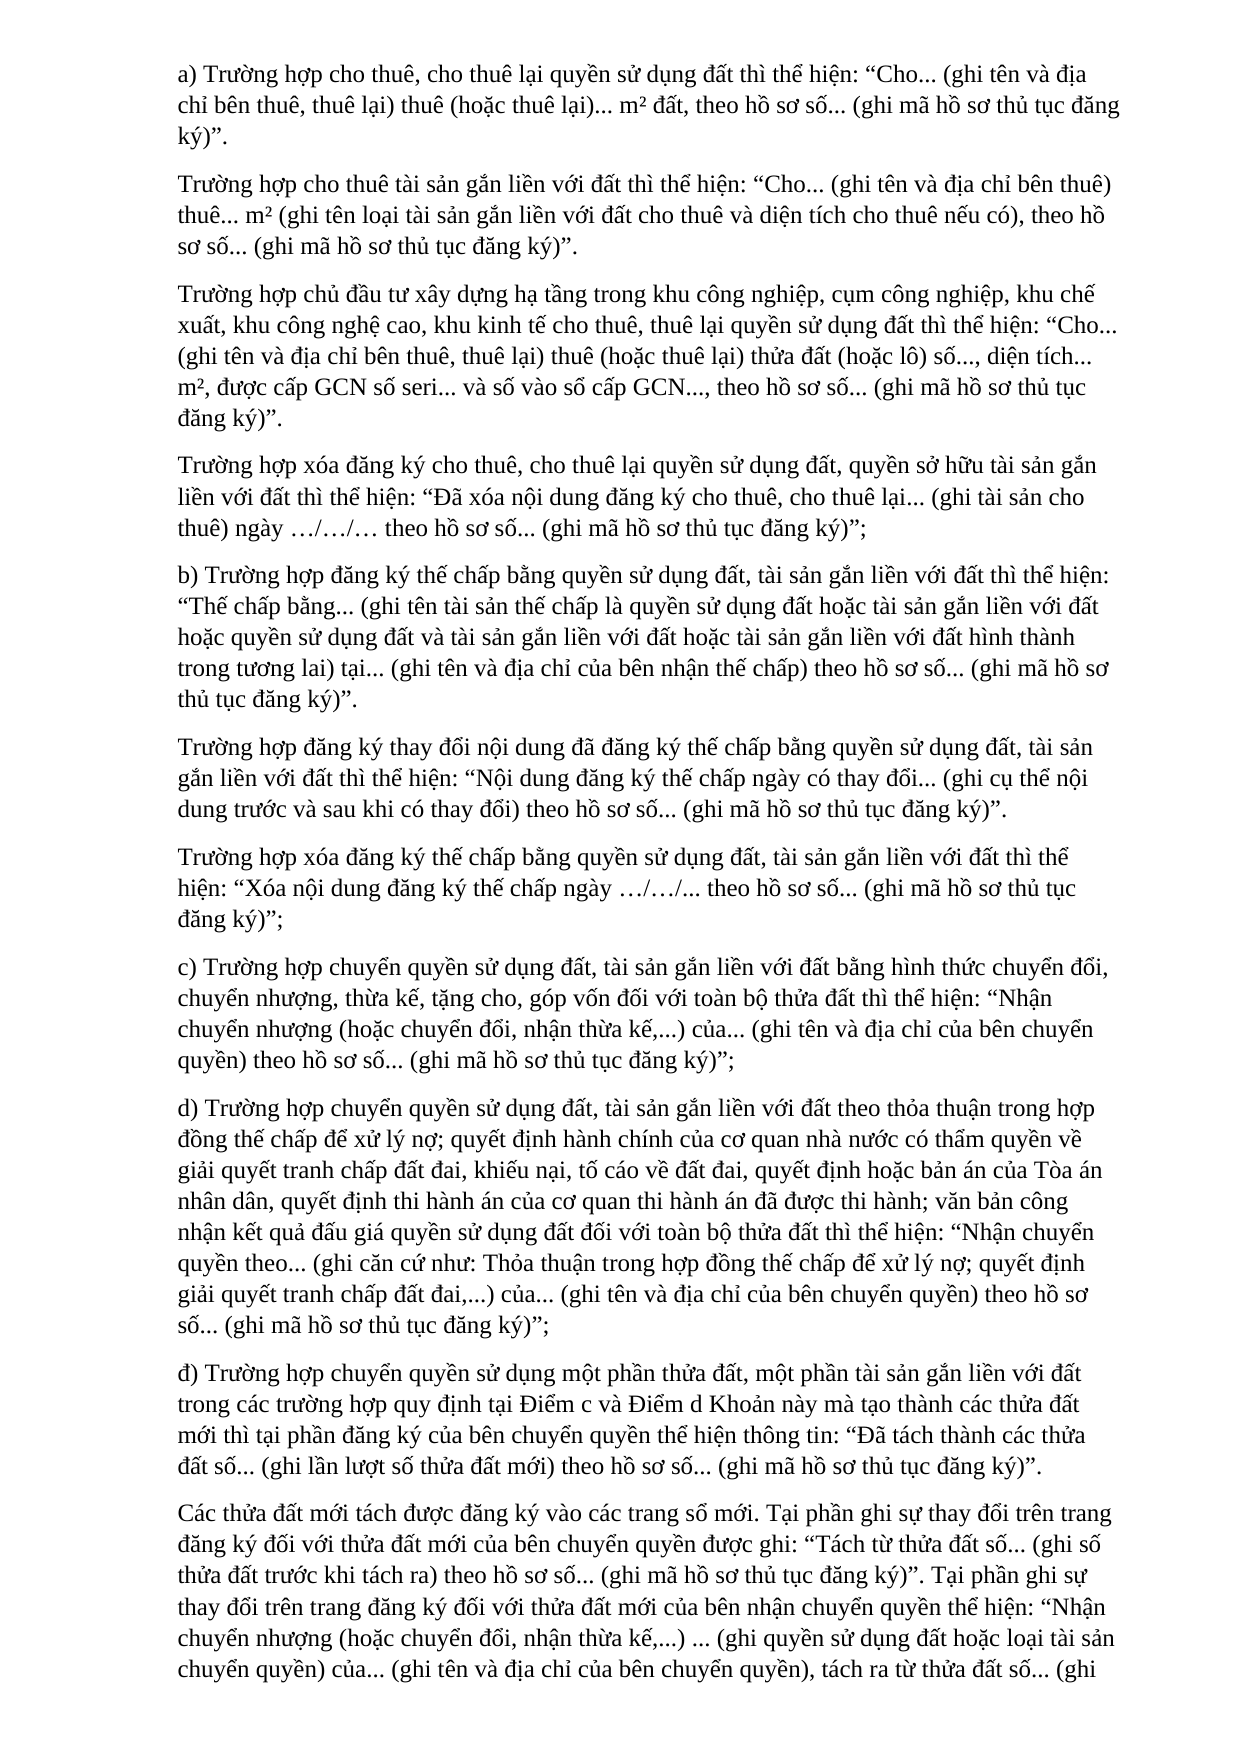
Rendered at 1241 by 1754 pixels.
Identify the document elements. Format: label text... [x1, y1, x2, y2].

text b) Trường hợp đăng ký thế chấp bằng quyền sử dụng đất, tài sản gắn liền với đất thì thể hiện: “Thế chấp bằng... (ghi tên tài sản thế chấp là quyền sử dụng đất hoặc tài sản gắn liền với đất hoặc quyền sử dụng đất và tài sản gắn liền với đất hoặc tài sản gắn liền với đất hình thành trong tương lai) tại... (ghi tên và địa chỉ của bên nhận thế chấp) theo hồ sơ số... (ghi mã hồ sơ thủ tục đăng ký)”. [177, 560, 1122, 713]
text Trường hợp xóa đăng ký thế chấp bằng quyền sử dụng đất, tài sản gắn liền với đất thì thể hiện: “Xóa nội dung đăng ký thế chấp ngày …/…/... theo hồ sơ số... (ghi mã hồ sơ thủ tục đăng ký)”; [177, 842, 1122, 933]
text Trường hợp xóa đăng ký cho thuê, cho thuê lại quyền sử dụng đất, quyền sở hữu tài sản gắn liền với đất thì thể hiện: “Đã xóa nội dung đăng ký cho thuê, cho thuê lại... (ghi tài sản cho thuê) ngày …/…/… theo hồ sơ số... (ghi mã hồ sơ thủ tục đăng ký)”; [177, 451, 1122, 541]
text đ) Trường hợp chuyển quyền sử dụng một phần thửa đất, một phần tài sản gắn liền với đất trong các trường hợp quy định tại Điểm c và Điểm d Khoản này mà tạo thành các thửa đất mới thì tại phần đăng ký của bên chuyển quyền thể hiện thông tin: “Đã tách thành các thửa đất số... (ghi lần lượt số thửa đất mới) theo hồ sơ số... (ghi mã hồ sơ thủ tục đăng ký)”. [177, 1358, 1122, 1479]
text Trường hợp chủ đầu tư xây dựng hạ tầng trong khu công nghiệp, cụm công nghiệp, khu chế xuất, khu công nghệ cao, khu kinh tế cho thuê, thuê lại quyền sử dụng đất thì thể hiện: “Cho... (ghi tên và địa chỉ bên thuê, thuê lại) thuê (hoặc thuê lại) thửa đất (hoặc lô) số..., diện tích... m², được cấp GCN số seri... và số vào sổ cấp GCN..., theo hồ sơ số... (ghi mã hồ sơ thủ tục đăng ký)”. [177, 279, 1122, 432]
text c) Trường hợp chuyển quyền sử dụng đất, tài sản gắn liền với đất bằng hình thức chuyển đổi, chuyển nhượng, thừa kế, tặng cho, góp vốn đối với toàn bộ thửa đất thì thể hiện: “Nhận chuyển nhượng (hoặc chuyển đổi, nhận thừa kế,...) của... (ghi tên và địa chỉ của bên chuyển quyền) theo hồ sơ số... (ghi mã hồ sơ thủ tục đăng ký)”; [177, 952, 1122, 1074]
text Trường hợp cho thuê tài sản gắn liền với đất thì thể hiện: “Cho... (ghi tên và địa chỉ bên thuê) thuê... m² (ghi tên loại tài sản gắn liền với đất cho thuê và diện tích cho thuê nếu có), theo hồ sơ số... (ghi mã hồ sơ thủ tục đăng ký)”. [177, 169, 1122, 260]
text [177, 1498, 1122, 1682]
text a) Trường hợp cho thuê, cho thuê lại quyền sử dụng đất thì thể hiện: “Cho... (ghi tên và địa chỉ bên thuê, thuê lại) thuê (hoặc thuê lại)... m² đất, theo hồ sơ số... (ghi mã hồ sơ thủ tục đăng ký)”. [177, 59, 1122, 150]
text d) Trường hợp chuyển quyền sử dụng đất, tài sản gắn liền với đất theo thỏa thuận trong hợp đồng thế chấp để xử lý nợ; quyết định hành chính của cơ quan nhà nước có thẩm quyền về giải quyết tranh chấp đất đai, khiếu nại, tố cáo về đất đai, quyết định hoặc bản án của Tòa án nhân dân, quyết định thi hành án của cơ quan thi hành án đã được thi hành; văn bản công nhận kết quả đấu giá quyền sử dụng đất đối với toàn bộ thửa đất thì thể hiện: “Nhận chuyển quyền theo... (ghi căn cứ như: Thỏa thuận trong hợp đồng thế chấp để xử lý nợ; quyết định giải quyết tranh chấp đất đai,...) của... (ghi tên và địa chỉ của bên chuyển quyền) theo hồ sơ số... (ghi mã hồ sơ thủ tục đăng ký)”; [177, 1093, 1122, 1339]
text Trường hợp đăng ký thay đổi nội dung đã đăng ký thế chấp bằng quyền sử dụng đất, tài sản gắn liền với đất thì thể hiện: “Nội dung đăng ký thế chấp ngày có thay đổi... (ghi cụ thể nội dung trước và sau khi có thay đổi) theo hồ sơ số... (ghi mã hồ sơ thủ tục đăng ký)”. [177, 732, 1122, 823]
